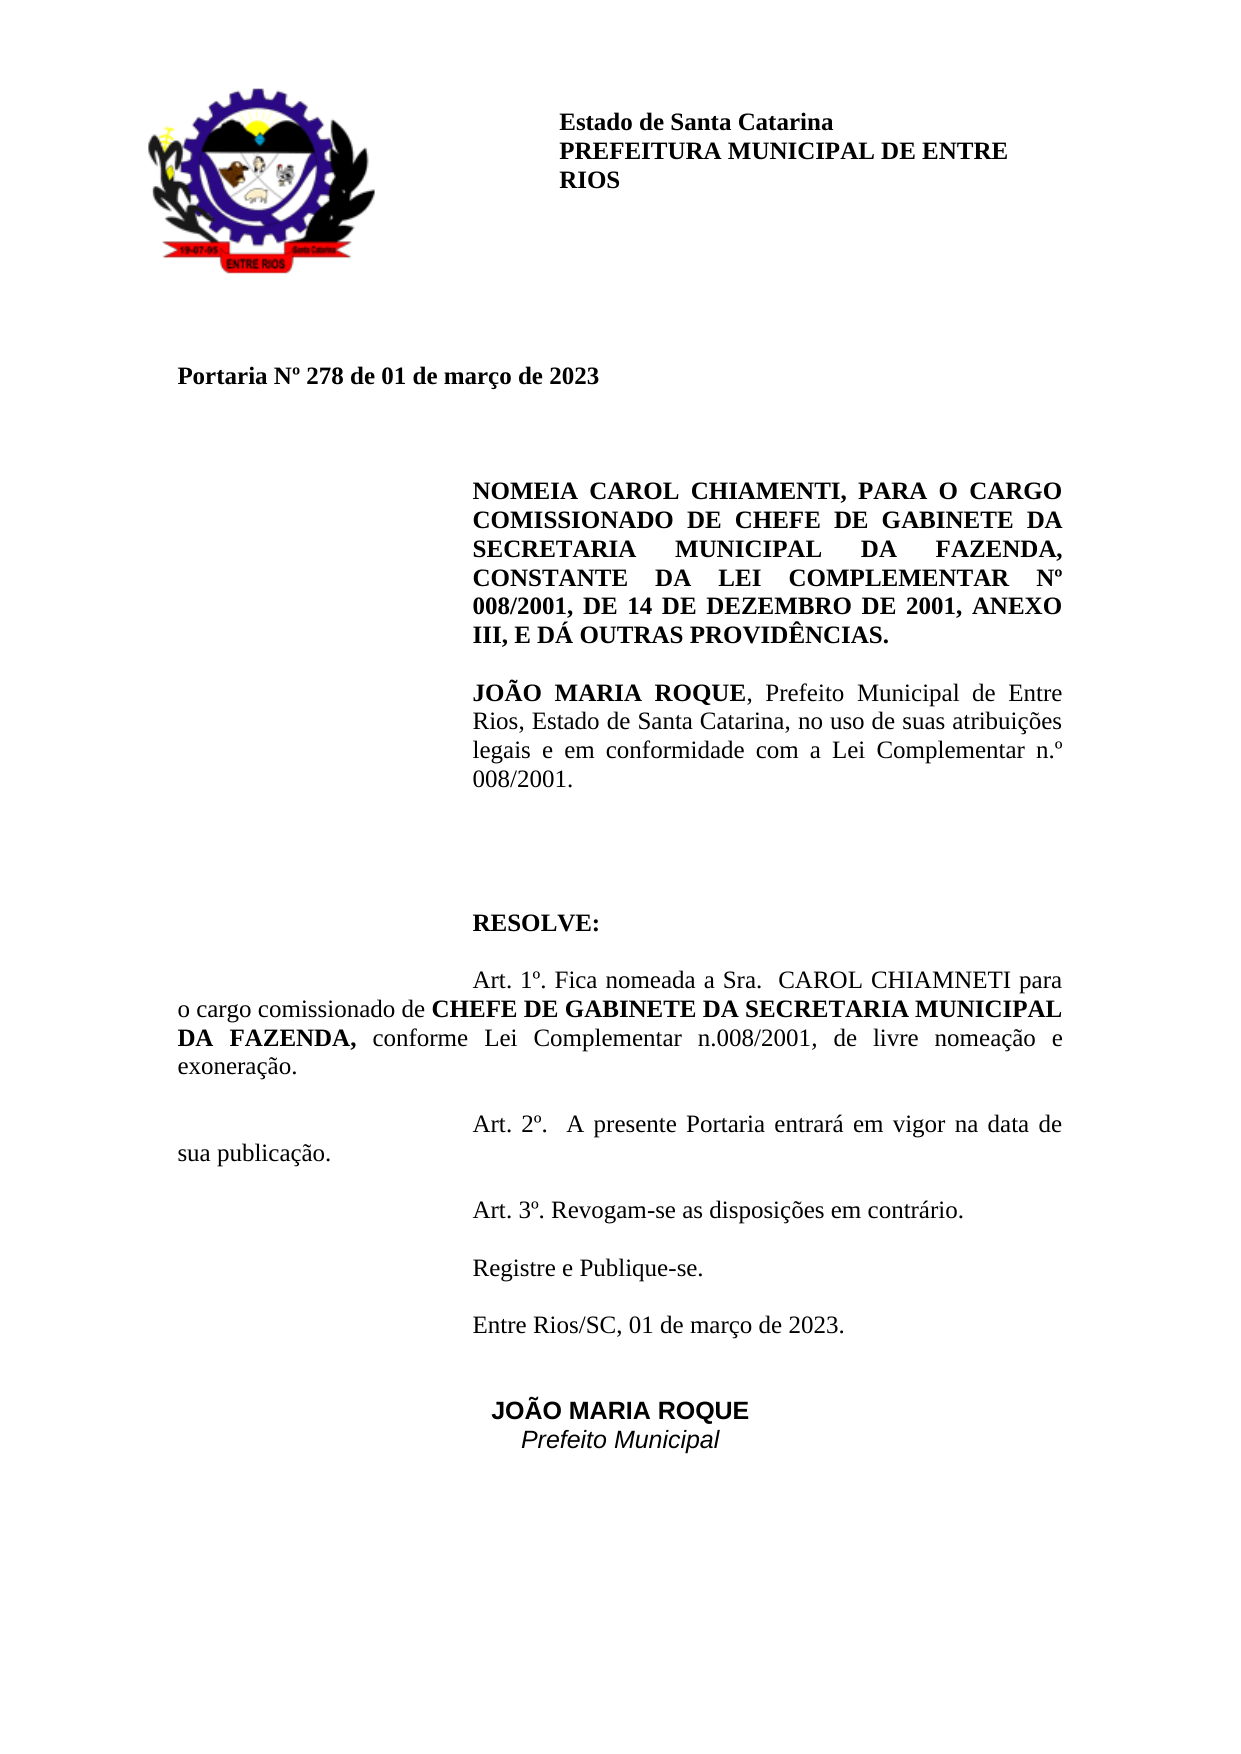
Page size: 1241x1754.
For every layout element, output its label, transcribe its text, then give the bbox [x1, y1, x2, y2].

text Entre Rios/SC, 01 de março de 2023. [177, 1310, 1063, 1339]
text Portaria Nº 278 de 01 de março de 2023 [177, 361, 1063, 390]
text Art. 2º. A presente Portaria entrará em vigor na data de sua publicação. [177, 1109, 1063, 1166]
subtitle JOÃO MARIA ROQUE [177, 1396, 1063, 1425]
text Art. 1º. Fica nomeada a Sra. CAROL CHIAMNETI para o cargo comissionado de CHEFE DE GABINETE DA SECRETARIA MUNICIPAL DA FAZENDA, conforme Lei Complementar n.008/2001, de livre nomeação e exoneração. [177, 965, 1063, 1080]
subtitle Prefeito Municipal [177, 1425, 1063, 1454]
text Registre e Publique-se. [177, 1253, 1063, 1281]
text NOMEIA CAROL CHIAMENTI, PARA O CARGO COMISSIONADO DE CHEFE DE GABINETE DA SECRETARIA MUNICIPAL DA FAZENDA, CONSTANTE DA LEI COMPLEMENTAR Nº 008/2001, DE 14 DE DEZEMBRO DE 2001, ANEXO III, E DÁ OUTRAS PROVIDÊNCIAS. [472, 476, 1063, 649]
text Estado de Santa Catarina [378, 107, 1026, 136]
text RESOLVE: [177, 908, 1063, 936]
picture [144, 75, 378, 289]
text Art. 3º. Revogam-se as disposições em contrário. [177, 1195, 1063, 1224]
text PREFEITURA MUNICIPAL DE ENTRE RIOS [378, 136, 1063, 194]
text JOÃO MARIA ROQUE, Prefeito Municipal de Entre Rios, Estado de Santa Catarina, no uso de suas atribuições legais e em conformidade com a Lei Complementar n.º 008/2001. [472, 678, 1063, 793]
